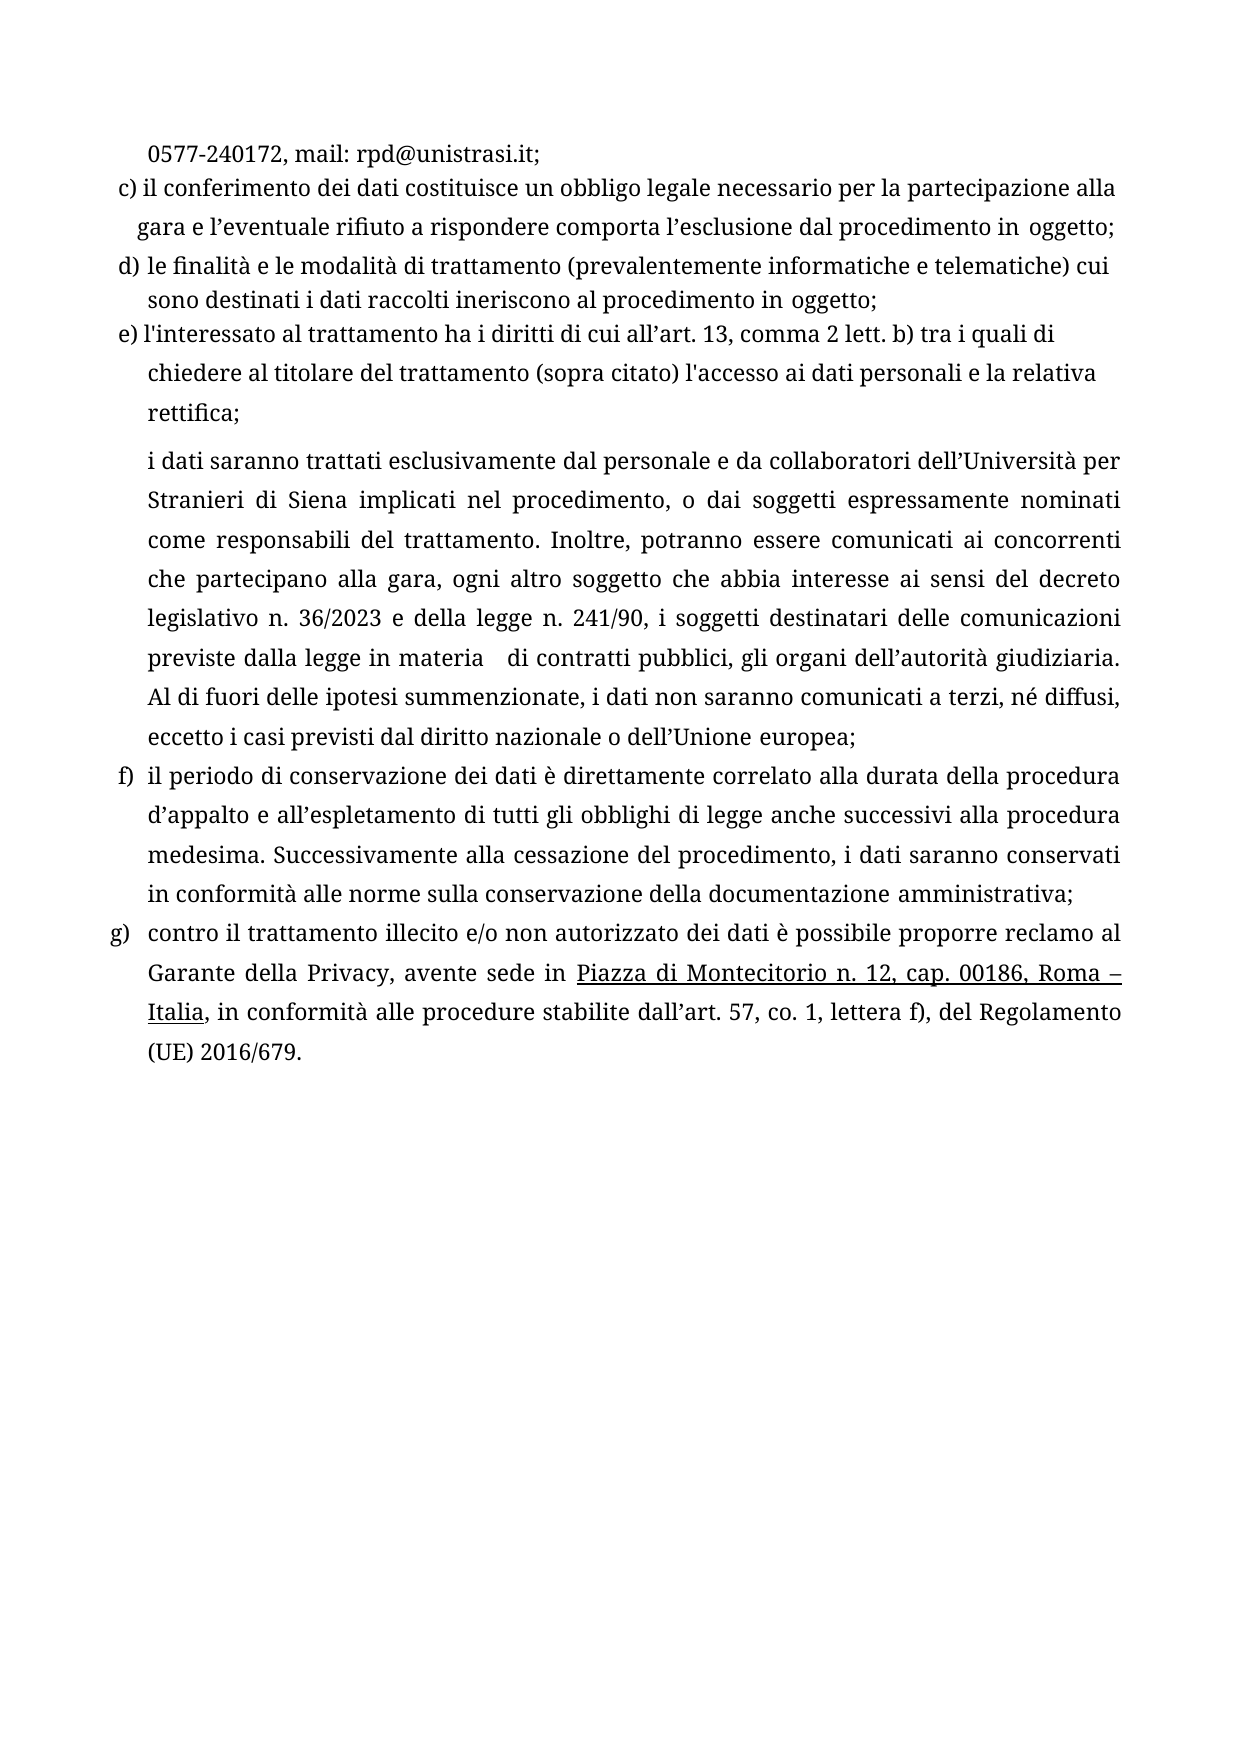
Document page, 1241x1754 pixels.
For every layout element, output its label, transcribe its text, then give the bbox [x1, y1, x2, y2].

text i dati saranno trattati esclusivamente dal personale e da collaboratori dell’Università per Stranieri di Siena implicati nel procedimento, o dai soggetti espressamente nominati come responsabili del trattamento. Inoltre, potranno essere comunicati ai concorrenti che partecipano alla gara, ogni altro soggetto che abbia interesse ai sensi del decreto legislativo n. 36/2023 e della legge n. 241/90, i soggetti destinatari delle comunicazioni previste dalla legge in materia di contratti pubblici, gli organi dell’autorità giudiziaria. Al di fuori delle ipotesi summenzionate, i dati non saranno comunicati a terzi, né diffusi, eccetto i casi previsti dal diritto nazionale o dell’Unione europea; [147, 445, 1122, 752]
list contro il trattamento illecito e/o non autorizzato dei dati è possibile proporre reclamo al Garante della Privacy, avente sede in Piazza di Montecitorio n. 12, cap. 00186, Roma – Italia, in conformità alle procedure stabilite dall’art. 57, co. 1, lettera f), del Regolamento (UE) 2016/679. [110, 917, 1122, 1067]
list le finalità e le modalità di trattamento (prevalentemente informatiche e telematiche) cui sono destinati i dati raccolti ineriscono al procedimento in oggetto; [118, 250, 1122, 315]
list il periodo di conservazione dei dati è direttamente correlato alla durata della procedura d’appalto e all’espletamento di tutti gli obblighi di legge anche successivi alla procedura medesima. Successivamente alla cessazione del procedimento, i dati saranno conservati in conformità alle norme sulla conservazione della documentazione amministrativa; [118, 760, 1122, 909]
list il conferimento dei dati costituisce un obbligo legale necessario per la partecipazione alla gara e l’eventuale rifiuto a rispondere comporta l’esclusione dal procedimento in oggetto; [118, 172, 1122, 242]
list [118, 137, 1122, 169]
list l'interessato al trattamento ha i diritti di cui all’art. 13, comma 2 lett. b) tra i quali di chiedere al titolare del trattamento (sopra citato) l'accesso ai dati personali e la relativa rettifica; [118, 318, 1122, 428]
